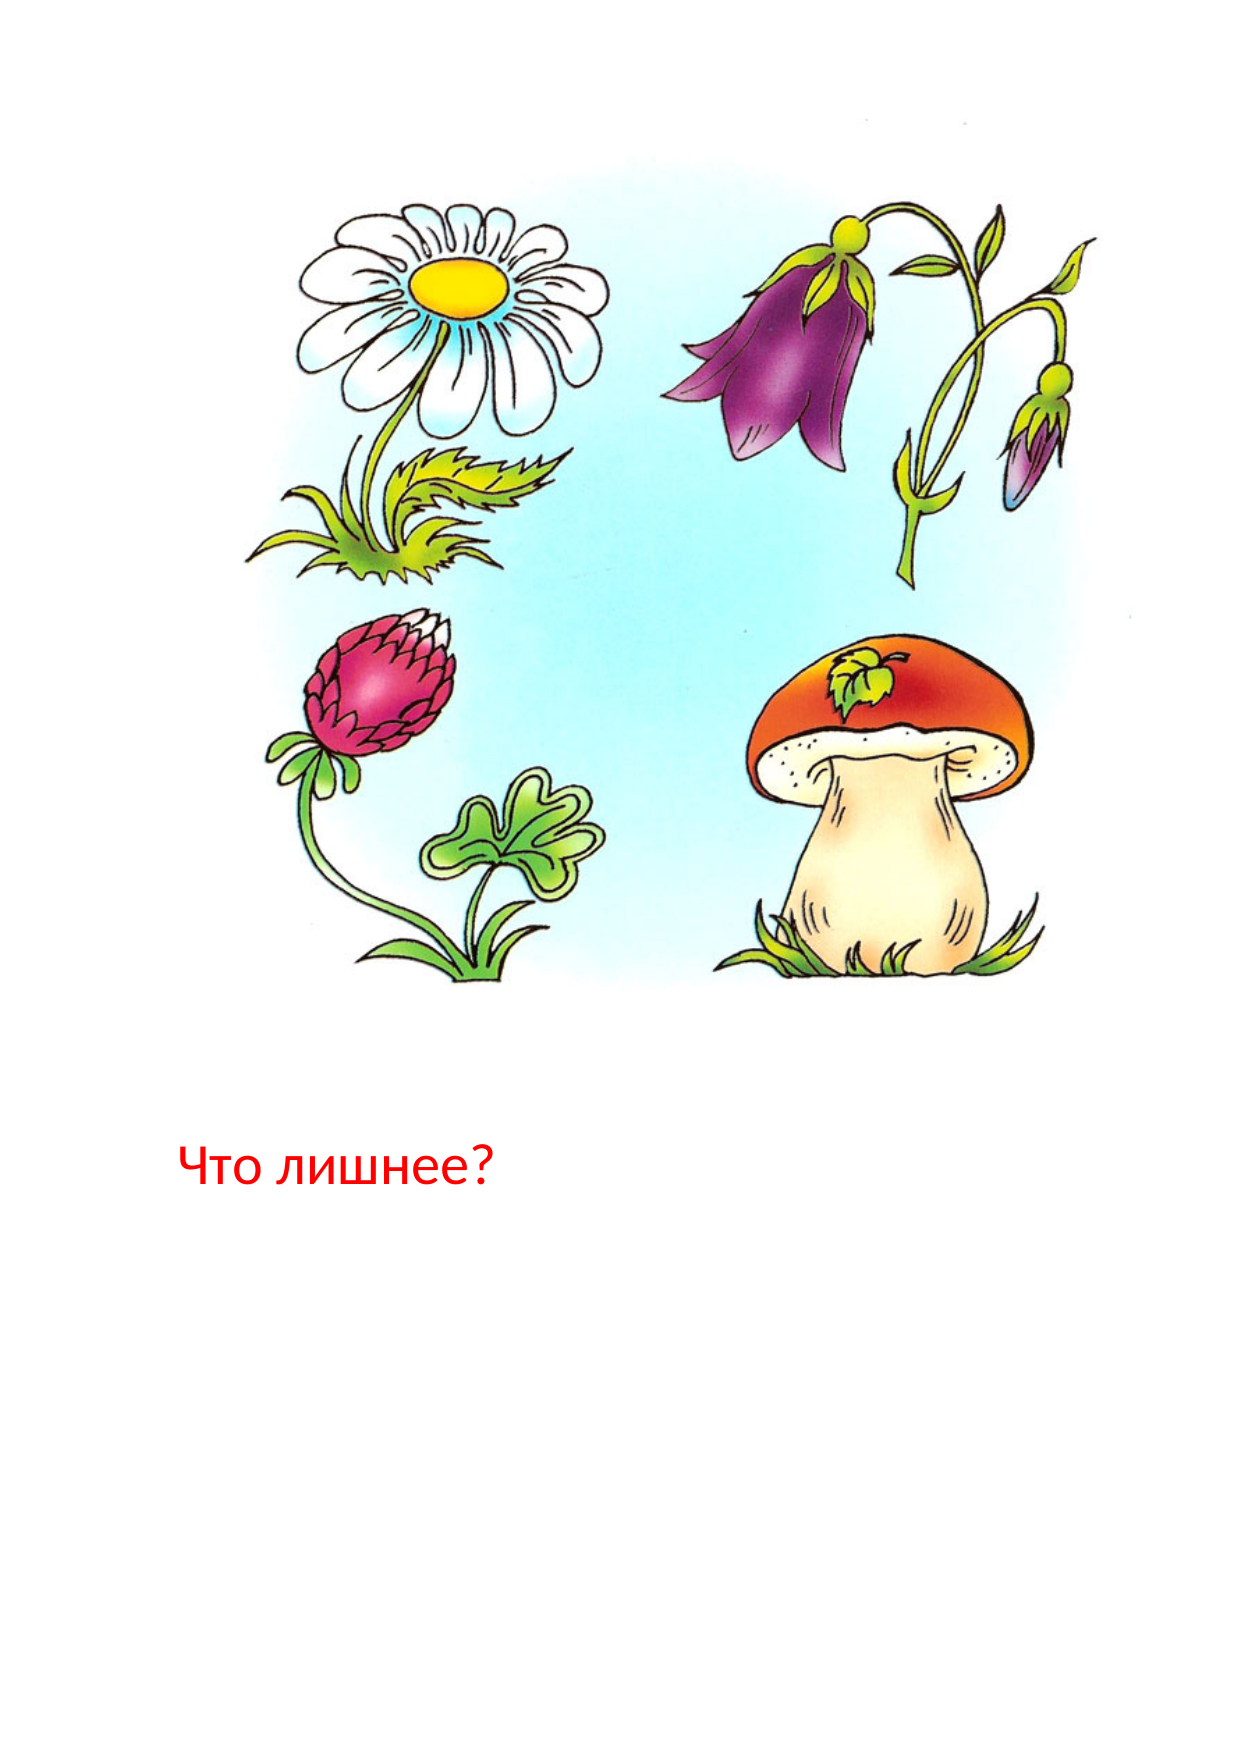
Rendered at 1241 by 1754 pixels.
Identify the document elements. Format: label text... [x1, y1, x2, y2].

picture [177, 118, 1152, 1050]
text Что лишнее? [177, 1128, 1152, 1199]
